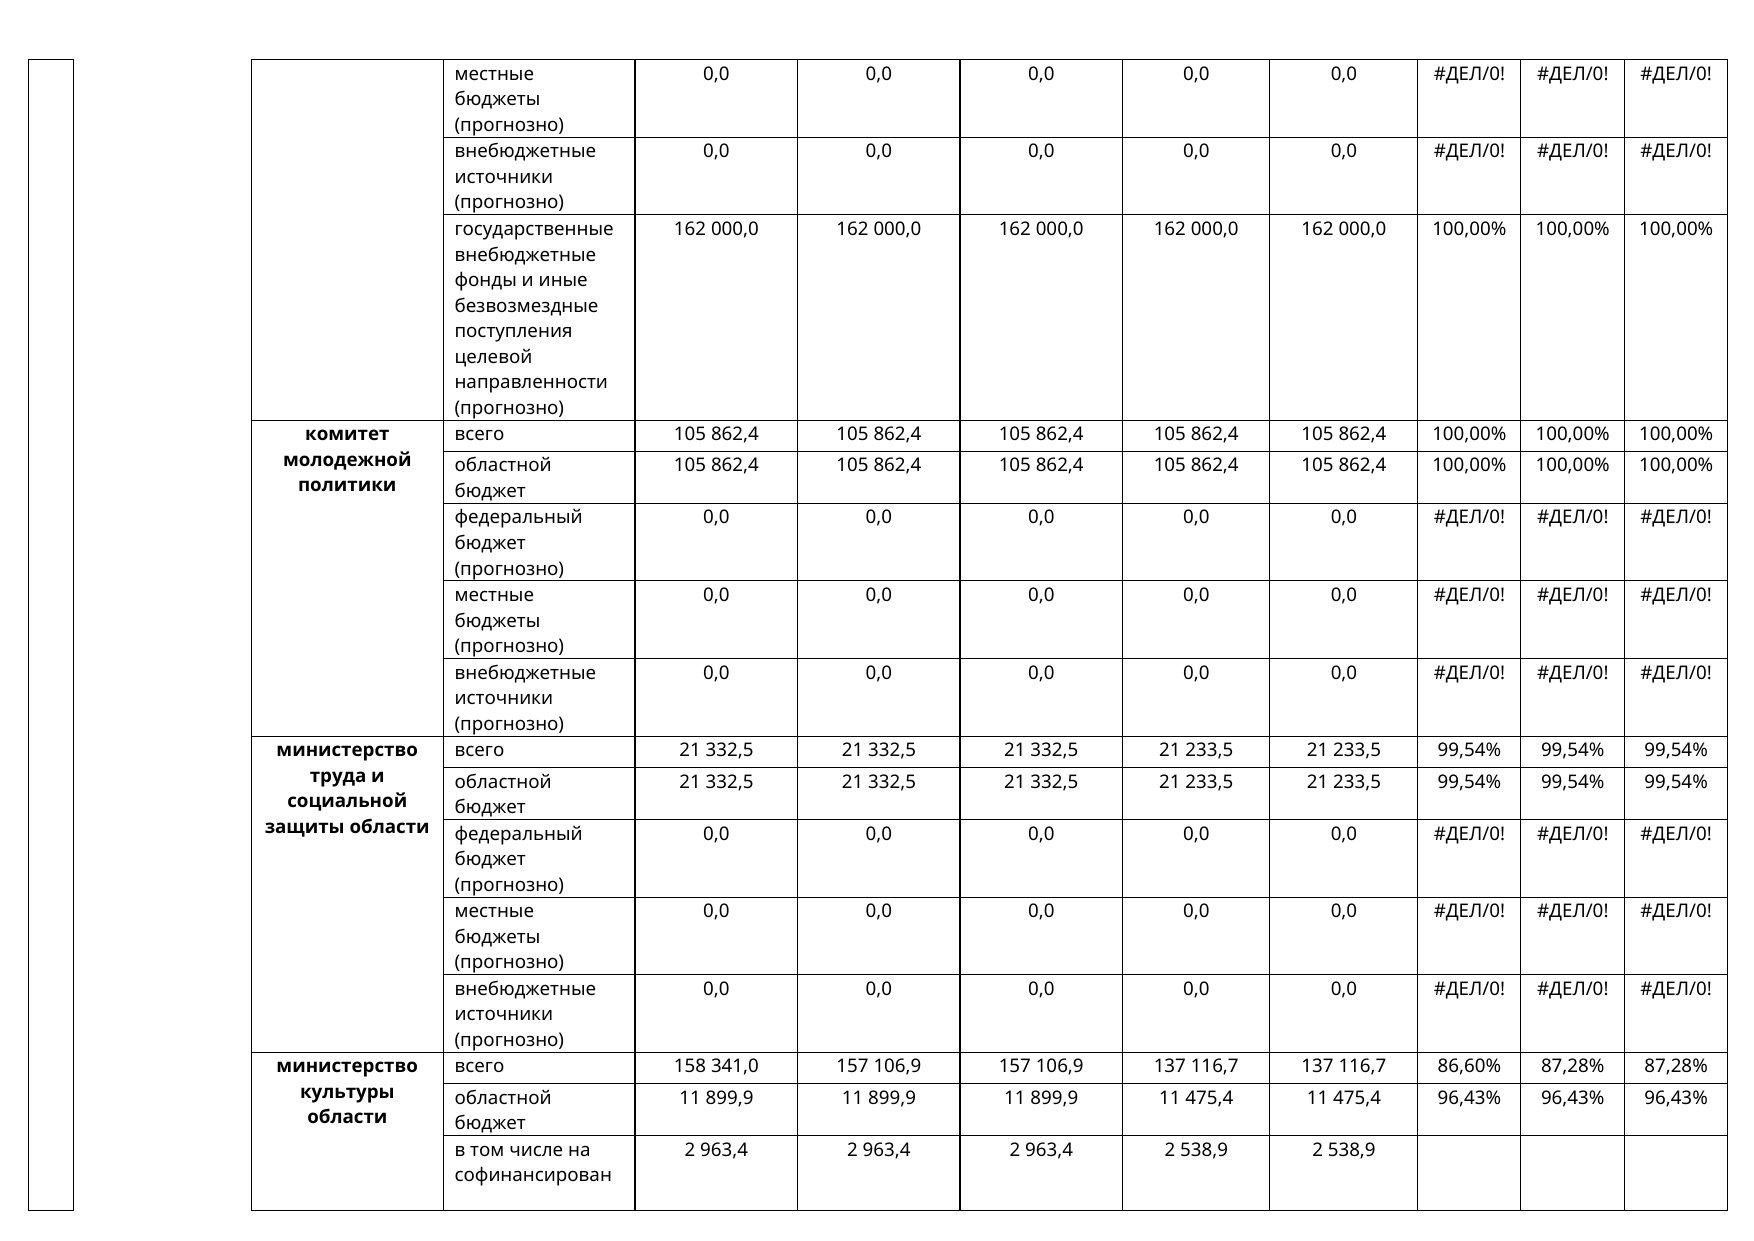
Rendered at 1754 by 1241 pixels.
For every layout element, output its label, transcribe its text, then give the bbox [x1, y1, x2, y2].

table_cell 0,0 [636, 898, 797, 974]
table_cell #ДЕЛ/0! [1521, 138, 1624, 214]
table_cell местные бюджеты (прогнозно) [444, 898, 634, 974]
table_cell 0,0 [636, 504, 797, 580]
table_cell областной бюджет [444, 768, 634, 819]
table_cell #ДЕЛ/0! [1418, 659, 1520, 736]
table_cell 11 899,9 [636, 1084, 797, 1135]
table_cell областной бюджет [444, 1084, 634, 1135]
table_cell местные бюджеты (прогнозно) [444, 60, 634, 137]
table_cell 99,54% [1521, 737, 1624, 767]
table_cell 99,54% [1625, 737, 1727, 767]
table_cell 0,0 [798, 975, 959, 1052]
table_cell федеральный бюджет (прогнозно) [444, 504, 634, 580]
table_cell 100,00% [1418, 452, 1520, 503]
table_cell 100,00% [1521, 452, 1624, 503]
table_cell 0,0 [1123, 504, 1269, 580]
table_cell 2 963,4 [961, 1136, 1122, 1209]
table_cell 96,43% [1521, 1084, 1624, 1135]
table_cell 0,0 [636, 581, 797, 658]
table_cell 21 332,5 [636, 768, 797, 819]
table_cell 105 862,4 [636, 421, 797, 451]
table_cell 86,60% [1418, 1053, 1520, 1083]
table_cell 105 862,4 [1270, 421, 1417, 451]
table_cell #ДЕЛ/0! [1521, 504, 1624, 580]
table_cell 0,0 [1270, 581, 1417, 658]
table_cell 11 899,9 [961, 1084, 1122, 1135]
table_cell министерство труда и социальной защиты области [252, 737, 443, 1052]
table_cell #ДЕЛ/0! [1521, 975, 1624, 1052]
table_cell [444, 1136, 634, 1209]
table_cell 100,00% [1625, 215, 1727, 419]
table_cell 0,0 [961, 659, 1122, 736]
table_cell #ДЕЛ/0! [1418, 898, 1520, 974]
table_cell #ДЕЛ/0! [1625, 581, 1727, 658]
table_cell 105 862,4 [961, 452, 1122, 503]
table_cell #ДЕЛ/0! [1625, 820, 1727, 897]
table_cell 0,0 [798, 138, 959, 214]
table_cell 2 538,9 [1270, 1136, 1417, 1209]
table_cell 0,0 [1270, 820, 1417, 897]
table_cell 100,00% [1521, 215, 1624, 419]
table_cell 0,0 [961, 60, 1122, 137]
table_cell 0,0 [1270, 898, 1417, 974]
table_cell местные бюджеты (прогнозно) [444, 581, 634, 658]
table_cell 100,00% [1418, 421, 1520, 451]
table_cell 2 963,4 [636, 1136, 797, 1209]
table_cell 157 106,9 [798, 1053, 959, 1083]
table_cell федеральный бюджет (прогнозно) [444, 820, 634, 897]
table_cell 99,54% [1521, 768, 1624, 819]
table_cell 0,0 [798, 898, 959, 974]
table_cell 0,0 [961, 975, 1122, 1052]
table_cell 105 862,4 [1270, 452, 1417, 503]
table_cell 0,0 [798, 659, 959, 736]
table_cell 105 862,4 [636, 452, 797, 503]
table_cell 0,0 [961, 138, 1122, 214]
table_cell 0,0 [961, 581, 1122, 658]
table_cell всего [444, 421, 634, 451]
table_cell 105 862,4 [1123, 452, 1269, 503]
table_cell 0,0 [961, 504, 1122, 580]
table_cell #ДЕЛ/0! [1625, 898, 1727, 974]
table_cell 87,28% [1625, 1053, 1727, 1083]
table_cell государственные внебюджетные фонды и иные безвозмездные поступления целевой направленности (прогнозно) [444, 215, 634, 419]
table_cell 0,0 [636, 659, 797, 736]
table_cell #ДЕЛ/0! [1418, 138, 1520, 214]
table_cell 21 332,5 [798, 737, 959, 767]
table_cell 0,0 [1123, 60, 1269, 137]
table_cell [1521, 1136, 1624, 1209]
table_cell #ДЕЛ/0! [1625, 60, 1727, 137]
table_cell #ДЕЛ/0! [1418, 581, 1520, 658]
table_cell 162 000,0 [1123, 215, 1269, 419]
table_cell 0,0 [1123, 659, 1269, 736]
table_cell 105 862,4 [1123, 421, 1269, 451]
table_cell 0,0 [798, 581, 959, 658]
table_cell 0,0 [1123, 138, 1269, 214]
table_cell 105 862,4 [798, 421, 959, 451]
table_cell 2 963,4 [798, 1136, 959, 1209]
table_cell всего [444, 1053, 634, 1083]
table_cell 99,54% [1418, 768, 1520, 819]
table_cell 100,00% [1521, 421, 1624, 451]
table_cell #ДЕЛ/0! [1521, 820, 1624, 897]
table_cell 137 116,7 [1123, 1053, 1269, 1083]
table_cell 162 000,0 [798, 215, 959, 419]
table_cell 2 538,9 [1123, 1136, 1269, 1209]
table_cell 0,0 [636, 975, 797, 1052]
table_cell 162 000,0 [1270, 215, 1417, 419]
table_cell 0,0 [1270, 504, 1417, 580]
table_cell 21 233,5 [1270, 737, 1417, 767]
table_cell #ДЕЛ/0! [1625, 975, 1727, 1052]
table_cell 0,0 [636, 820, 797, 897]
table_cell 0,0 [1123, 820, 1269, 897]
table_cell 99,54% [1418, 737, 1520, 767]
table_cell 11 475,4 [1123, 1084, 1269, 1135]
table_cell областной бюджет [444, 452, 634, 503]
table_cell всего [444, 737, 634, 767]
table_cell 96,43% [1625, 1084, 1727, 1135]
table_cell #ДЕЛ/0! [1418, 975, 1520, 1052]
table_cell комитет молодежной политики [252, 421, 443, 736]
table_cell 137 116,7 [1270, 1053, 1417, 1083]
table_cell 100,00% [1625, 452, 1727, 503]
table_cell #ДЕЛ/0! [1625, 504, 1727, 580]
table_cell 87,28% [1521, 1053, 1624, 1083]
table_cell #ДЕЛ/0! [1521, 581, 1624, 658]
table_cell 21 233,5 [1123, 737, 1269, 767]
table_cell внебюджетные источники (прогнозно) [444, 659, 634, 736]
table_cell министерство культуры области [252, 1053, 443, 1209]
table_cell 96,43% [1418, 1084, 1520, 1135]
table_cell [1625, 1136, 1727, 1209]
table_cell 0,0 [798, 504, 959, 580]
table_cell 11 475,4 [1270, 1084, 1417, 1135]
table_cell 21 233,5 [1270, 768, 1417, 819]
table_cell внебюджетные источники (прогнозно) [444, 138, 634, 214]
table_cell #ДЕЛ/0! [1625, 659, 1727, 736]
table_cell 0,0 [1270, 60, 1417, 137]
table_cell [1418, 1136, 1520, 1209]
table_cell #ДЕЛ/0! [1418, 60, 1520, 137]
table_cell 21 233,5 [1123, 768, 1269, 819]
table_cell внебюджетные источники (прогнозно) [444, 975, 634, 1052]
table_cell 0,0 [961, 898, 1122, 974]
table_cell 105 862,4 [798, 452, 959, 503]
table_cell 11 899,9 [798, 1084, 959, 1135]
table_cell #ДЕЛ/0! [1418, 504, 1520, 580]
table_cell 100,00% [1625, 421, 1727, 451]
table_cell 0,0 [798, 60, 959, 137]
table_cell 162 000,0 [961, 215, 1122, 419]
table_cell 158 341,0 [636, 1053, 797, 1083]
table_cell 0,0 [961, 820, 1122, 897]
table_cell #ДЕЛ/0! [1625, 138, 1727, 214]
table_cell 157 106,9 [961, 1053, 1122, 1083]
table_cell #ДЕЛ/0! [1521, 60, 1624, 137]
table_cell 21 332,5 [798, 768, 959, 819]
table_cell 0,0 [1123, 581, 1269, 658]
table_cell 100,00% [1418, 215, 1520, 419]
table_cell 99,54% [1625, 768, 1727, 819]
table_cell #ДЕЛ/0! [1521, 898, 1624, 974]
table_cell 0,0 [1123, 975, 1269, 1052]
table_cell 0,0 [1123, 898, 1269, 974]
table_cell 0,0 [636, 138, 797, 214]
table_cell #ДЕЛ/0! [1521, 659, 1624, 736]
table_cell 0,0 [636, 60, 797, 137]
table_cell 0,0 [1270, 659, 1417, 736]
table_cell #ДЕЛ/0! [1418, 820, 1520, 897]
table_cell 162 000,0 [636, 215, 797, 419]
table_cell 0,0 [798, 820, 959, 897]
table_cell 0,0 [1270, 138, 1417, 214]
table_cell 105 862,4 [961, 421, 1122, 451]
table_cell 21 332,5 [961, 737, 1122, 767]
table_cell 21 332,5 [961, 768, 1122, 819]
table_cell 0,0 [1270, 975, 1417, 1052]
table_cell 21 332,5 [636, 737, 797, 767]
